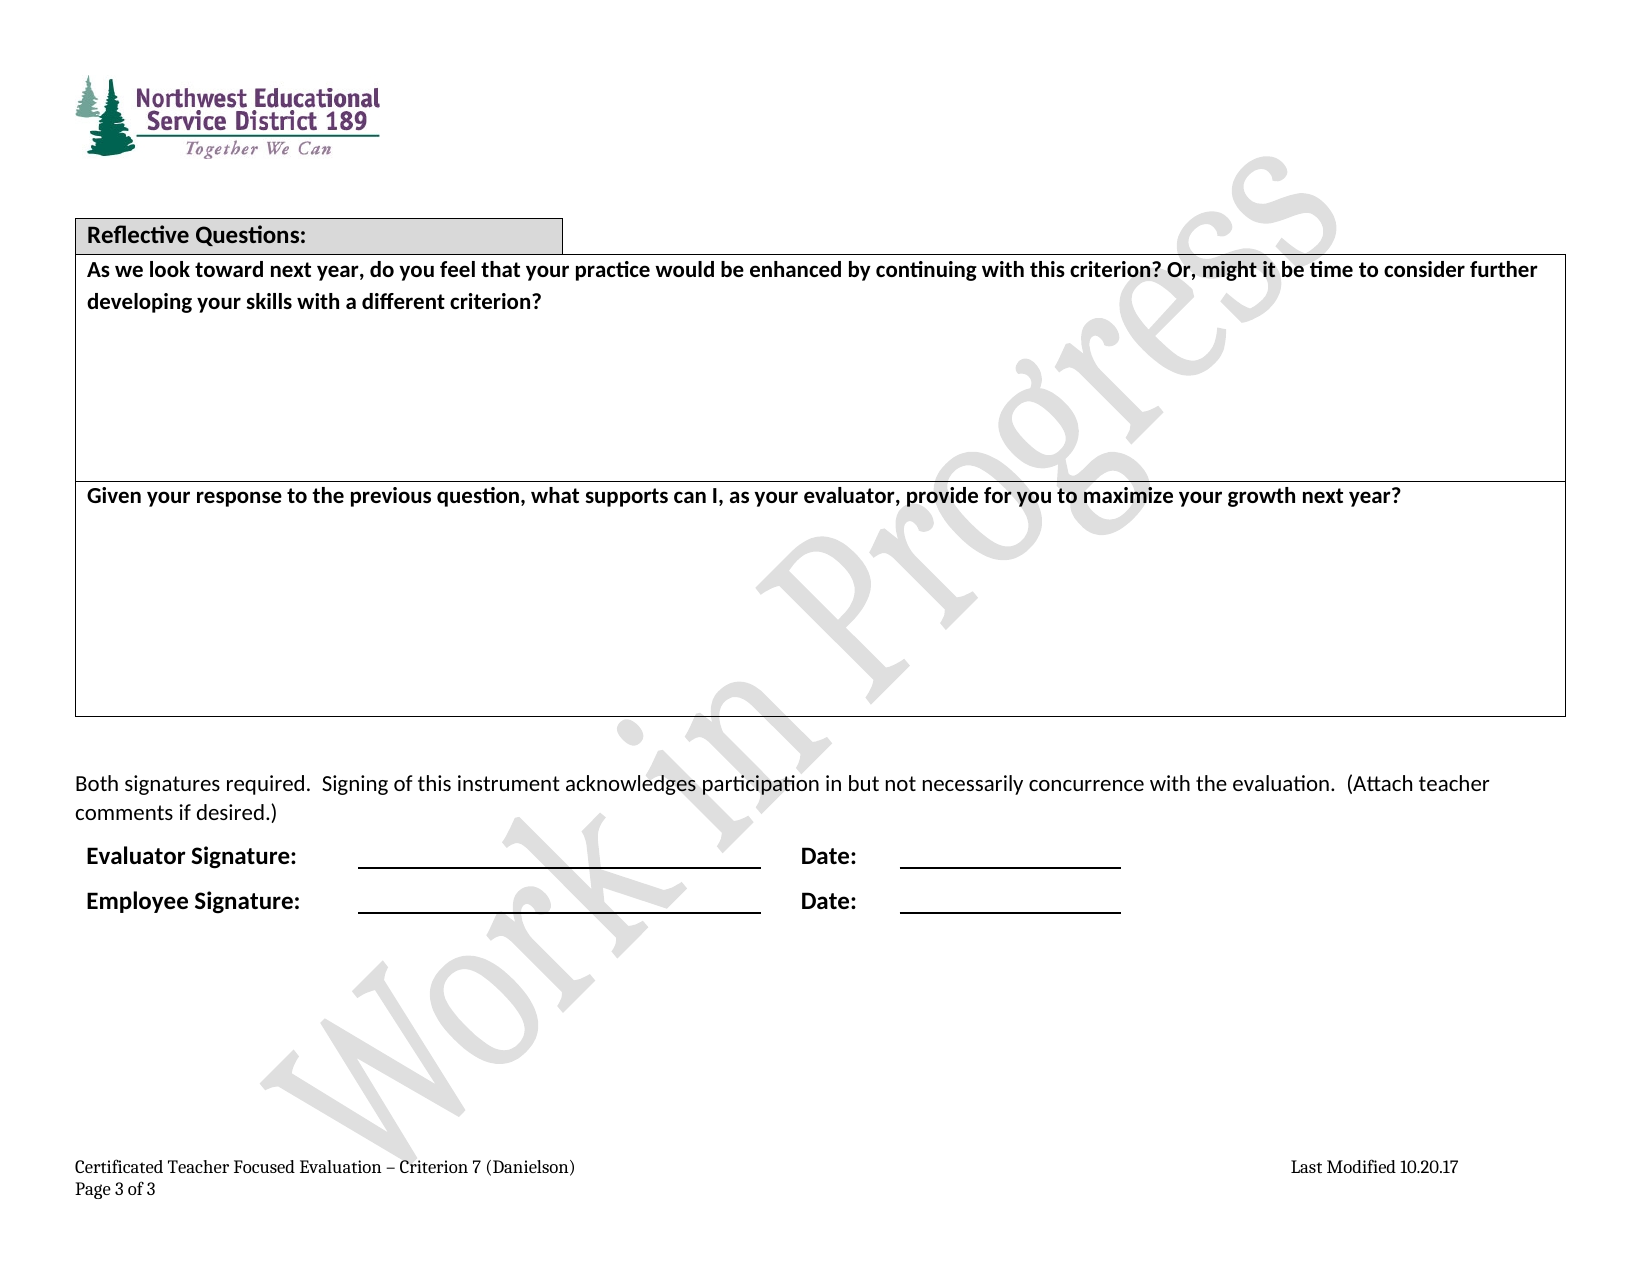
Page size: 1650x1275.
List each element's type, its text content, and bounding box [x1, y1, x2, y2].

table_cell [76, 319, 1565, 481]
table_header Reflective Questions: [76, 219, 562, 254]
table_header Evaluator Signature: [75, 826, 347, 871]
table_cell As we look toward next year, do you feel that your practice would be enhanced by continuing with this criterion? Or, might it be time to consider further developing your skills with a different criterion? [76, 255, 1565, 319]
picture [75, 75, 380, 159]
table_header Date: [789, 826, 888, 871]
table_header [347, 826, 789, 871]
table_cell [888, 871, 1160, 916]
table_cell Employee Signature: [75, 871, 347, 916]
table_cell [76, 514, 1565, 716]
table_cell [347, 871, 789, 916]
text Both signatures required. Signing of this instrument acknowledges participation in but not necessarily concurrence with the evaluation. (Attach teacher comments if desired.) [75, 769, 1566, 826]
table_cell Given your response to the previous question, what supports can I, as your evaluator, provide for you to maximize your growth next year? [76, 482, 1565, 514]
table_header [888, 826, 1160, 871]
table_cell Date: [789, 871, 888, 916]
